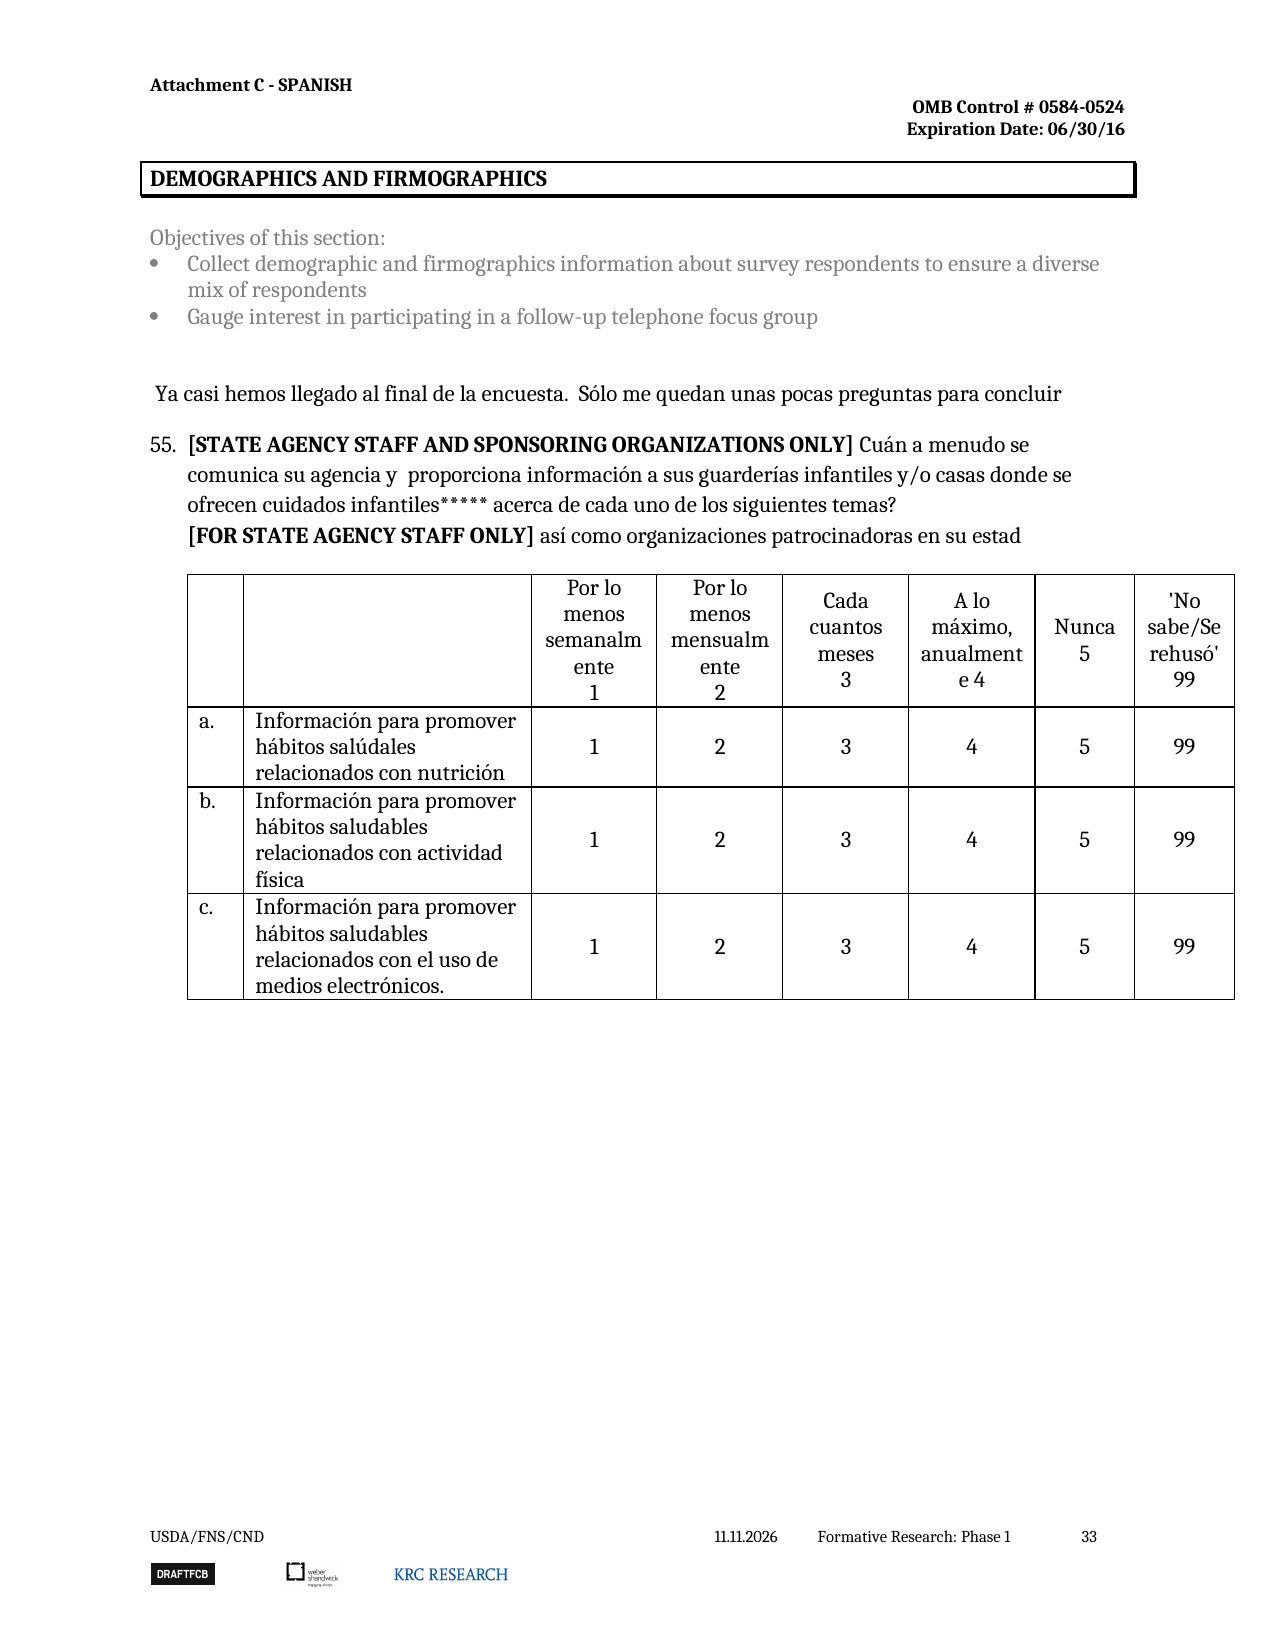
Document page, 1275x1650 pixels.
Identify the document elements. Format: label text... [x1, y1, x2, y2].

table_cell 1 [532, 708, 656, 786]
table_cell [188, 788, 243, 893]
table_cell 5 [1036, 894, 1134, 999]
table_cell 4 [909, 708, 1034, 786]
table_cell 5 [1036, 708, 1134, 786]
picture [151, 1563, 215, 1585]
table_cell Información para promover hábitos saludables relacionados con actividad física [244, 788, 531, 893]
table_cell 2 [657, 788, 782, 893]
table_header Por lo menos mensualmente 2 [657, 575, 782, 706]
table_cell 2 [657, 894, 782, 999]
table_header Cada cuantos meses 3 [783, 575, 908, 706]
picture [389, 1560, 514, 1588]
table_header [244, 575, 531, 706]
table_cell 3 [783, 708, 908, 786]
table_cell 99 [1135, 894, 1234, 999]
table_cell [188, 894, 243, 999]
table_cell 1 [532, 788, 656, 893]
table_header 'No sabe/Se rehusó' 99 [1135, 575, 1234, 706]
table_cell 1 [532, 894, 656, 999]
table_cell 99 [1135, 708, 1234, 786]
list [FOR STATE AGENCY STAFF ONLY] así como organizaciones patrocinadoras en su estad [187, 522, 1125, 549]
table_cell Información para promover hábitos saludables relacionados con el uso de medios electrónicos. [244, 894, 531, 999]
text Ya casi hemos llegado al final de la encuesta. Sólo me quedan unas pocas preguntas para concluir [150, 381, 1125, 407]
table_header A lo máximo, anualmente 4 [909, 575, 1034, 706]
list Collect demographic and firmographics information about survey respondents to ensure a diverse mix of respondents [150, 251, 1125, 303]
table_cell 3 [783, 894, 908, 999]
table_header Por lo menos semanalmente 1 [532, 575, 656, 706]
table_cell 3 [783, 788, 908, 893]
table_cell 4 [909, 894, 1034, 999]
list Gauge interest in participating in a follow-up telephone focus group [150, 303, 1125, 330]
table_cell [188, 708, 243, 786]
table_header Nunca 5 [1036, 575, 1134, 706]
table_cell 5 [1036, 788, 1134, 893]
text Objectives of this section: [150, 224, 1125, 251]
table_cell 99 [1135, 788, 1234, 893]
table_cell Información para promover hábitos salúdales relacionados con nutrición [244, 708, 531, 786]
text DEMOGRAPHICS AND FIRMOGRAPHICS [142, 163, 1133, 194]
table_cell 2 [657, 708, 782, 786]
table_header [188, 575, 243, 706]
table_cell 4 [909, 788, 1034, 893]
picture [279, 1555, 345, 1594]
list [STATE AGENCY STAFF AND SPONSORING ORGANIZATIONS ONLY] Cuán a menudo se comunica su agencia y proporciona información a sus guarderías infantiles y/o casas donde se ofrecen cuidados infantiles***** acerca de cada uno de los siguientes temas? [150, 432, 1125, 519]
